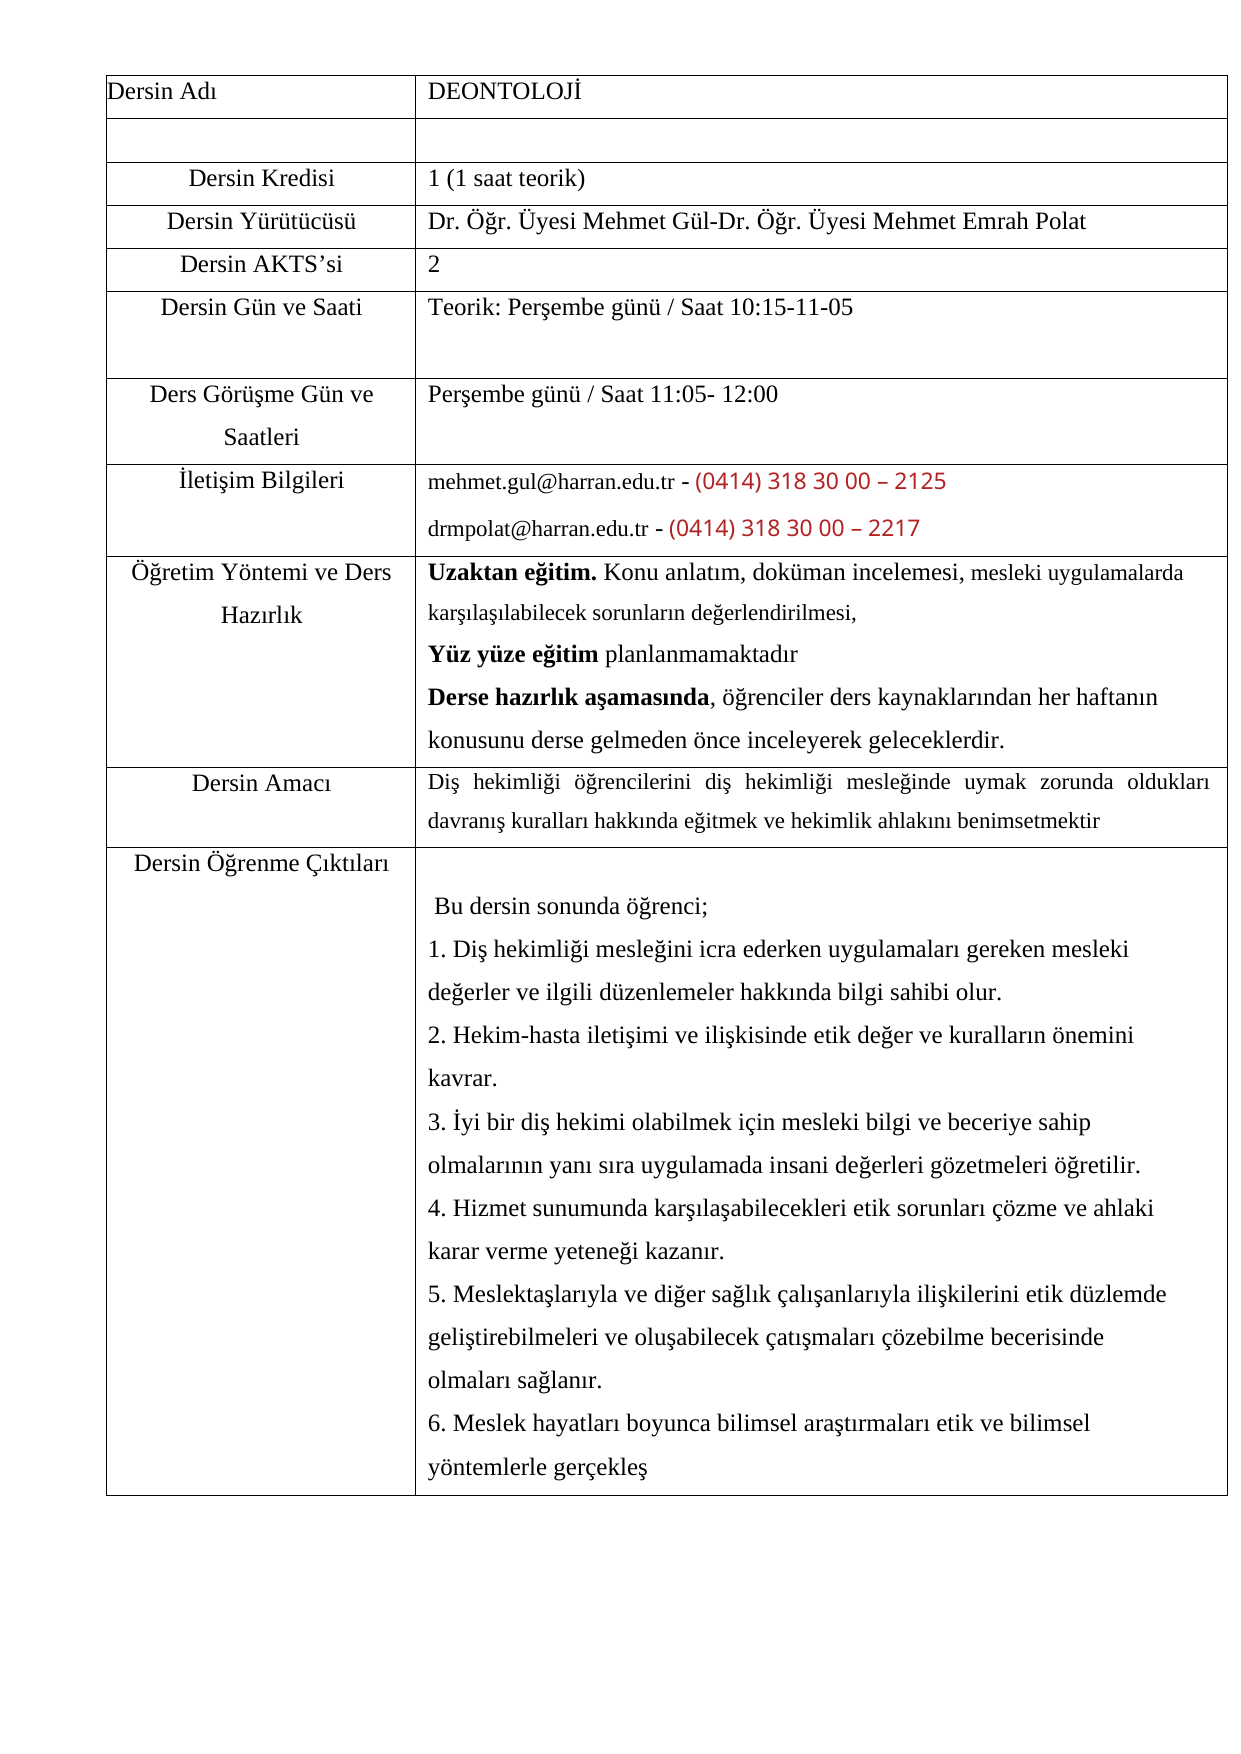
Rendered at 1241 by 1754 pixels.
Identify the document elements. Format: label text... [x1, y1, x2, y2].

table_cell 2 [416, 249, 1227, 291]
table_cell İletişim Bilgileri [107, 465, 415, 556]
table_cell Uzaktan eğitim. Konu anlatım, doküman incelemesi, mesleki uygulamalarda karşılaşılabilecek sorunların değerlendirilmesi, Yüz yüze eğitim planlanmamaktadır Derse hazırlık aşamasında, öğrenciler ders kaynaklarından her haftanın konusunu derse gelmeden önce inceleyerek geleceklerdir. [416, 557, 1227, 767]
table_cell Perşembe günü / Saat 11:05- 12:00 [416, 379, 1227, 464]
table_cell Dersin AKTS’si [107, 249, 415, 291]
table_cell [416, 848, 1227, 1495]
table_cell mehmet.gul@harran.edu.tr - (0414) 318 30 00 – 2125 drmpolat@harran.edu.tr - (0414) 318 30 00 – 2217 [416, 465, 1227, 556]
table_cell Öğretim Yöntemi ve Ders Hazırlık [107, 557, 415, 767]
table_cell Dersin Gün ve Saati [107, 292, 415, 378]
table_header Dersin Adı [107, 76, 415, 118]
table_cell [416, 119, 1227, 162]
table_cell Dr. Öğr. Üyesi Mehmet Gül-Dr. Öğr. Üyesi Mehmet Emrah Polat [416, 206, 1227, 248]
table_cell Diş hekimliği öğrencilerini diş hekimliği mesleğinde uymak zorunda oldukları davranış kuralları hakkında eğitmek ve hekimlik ahlakını benimsetmektir [416, 768, 1227, 847]
table_cell Ders Görüşme Gün ve Saatleri [107, 379, 415, 464]
table_header DEONTOLOJİ [416, 76, 1227, 118]
table_cell Dersin Amacı [107, 768, 415, 847]
table_cell Teorik: Perşembe günü / Saat 10:15-11-05 [416, 292, 1227, 378]
table_cell 1 (1 saat teorik) [416, 163, 1227, 205]
table_cell [107, 119, 415, 162]
table_cell Dersin Öğrenme Çıktıları [107, 848, 415, 1495]
table_cell Dersin Yürütücüsü [107, 206, 415, 248]
table_cell Dersin Kredisi [107, 163, 415, 205]
